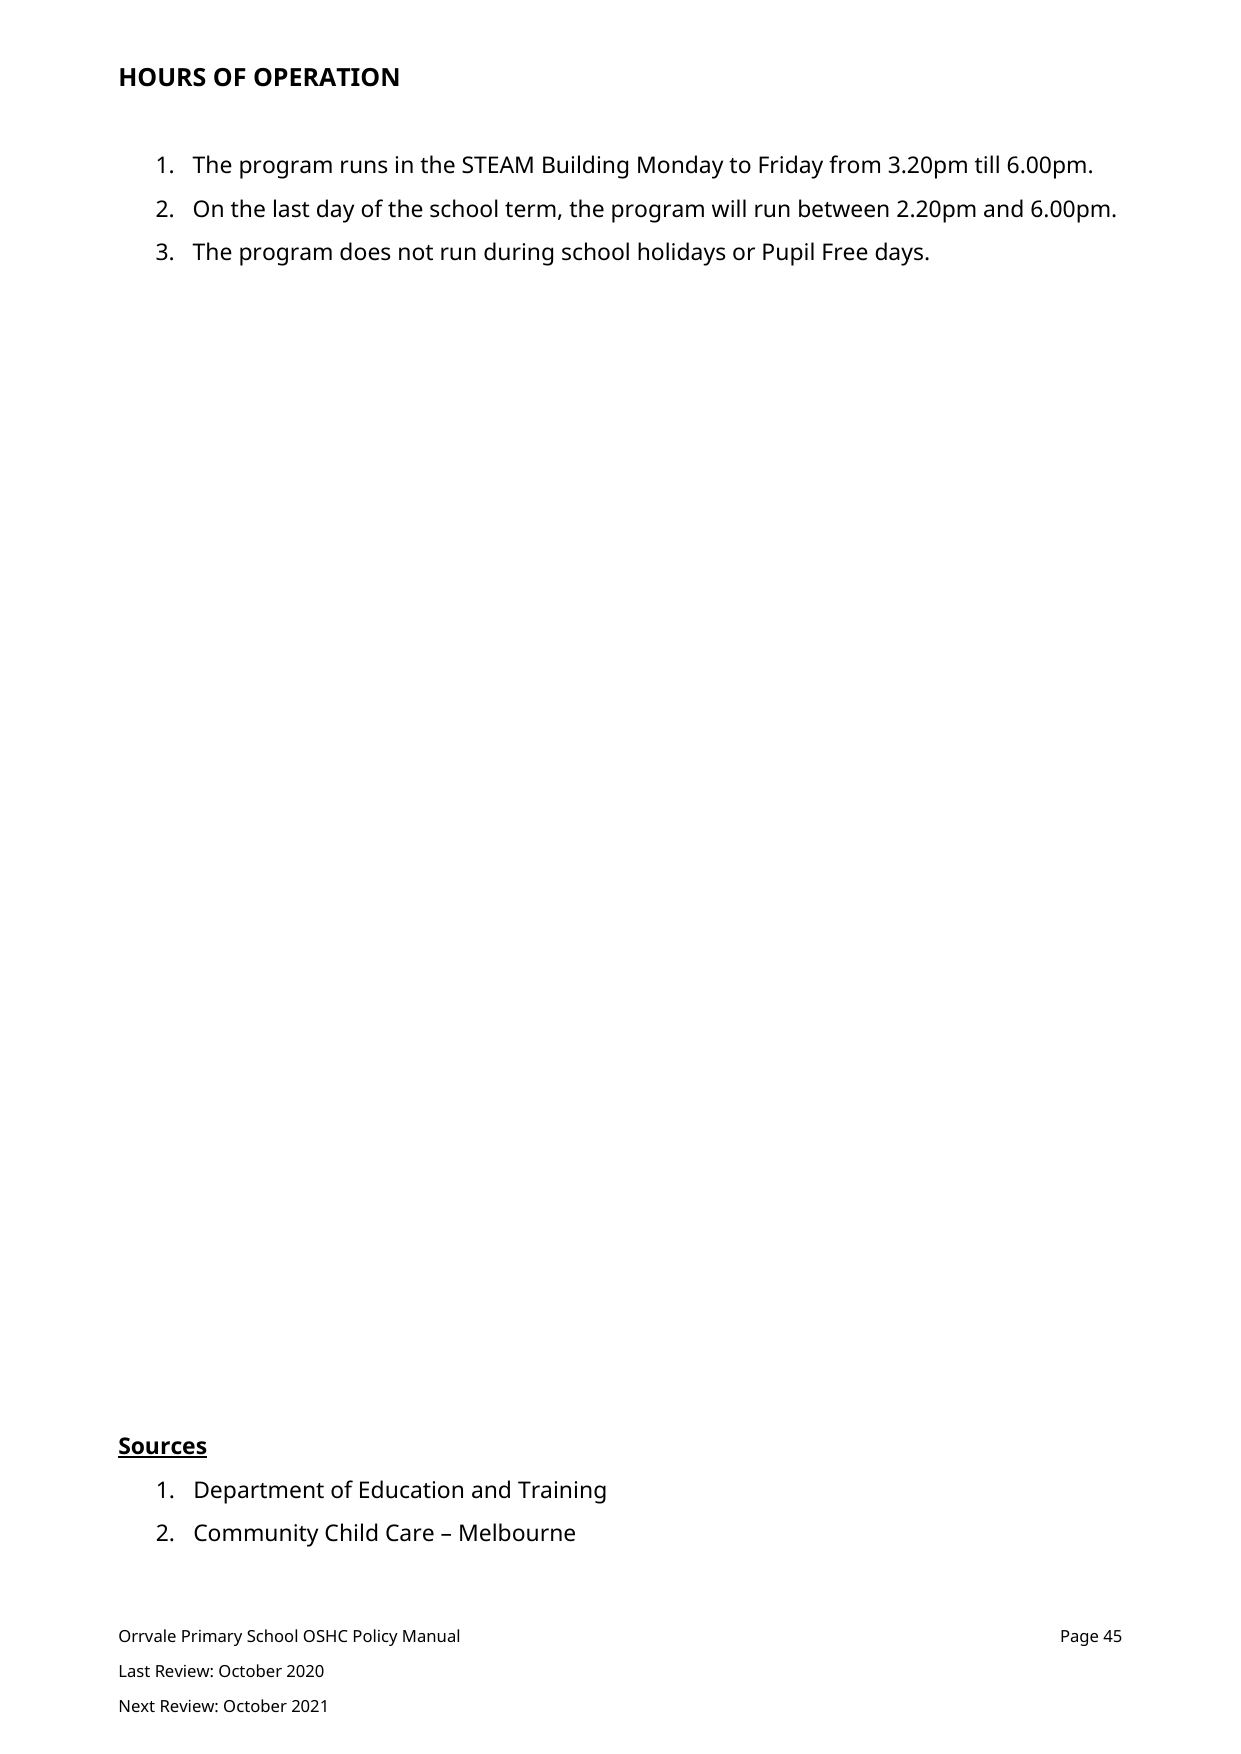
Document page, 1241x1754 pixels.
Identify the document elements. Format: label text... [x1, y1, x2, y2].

list The program runs in the STEAM Building Monday to Friday from 3.20pm till 6.00pm. [155, 149, 1122, 180]
list The program does not run during school holidays or Pupil Free days. [155, 236, 1122, 267]
list Community Child Care – Melbourne [156, 1517, 1122, 1549]
list On the last day of the school term, the program will run between 2.20pm and 6.00pm. [155, 192, 1122, 224]
list Department of Education and Training [156, 1474, 1122, 1505]
subtitle HOURS OF OPERATION [118, 59, 1122, 93]
text Sources [118, 1430, 1122, 1461]
